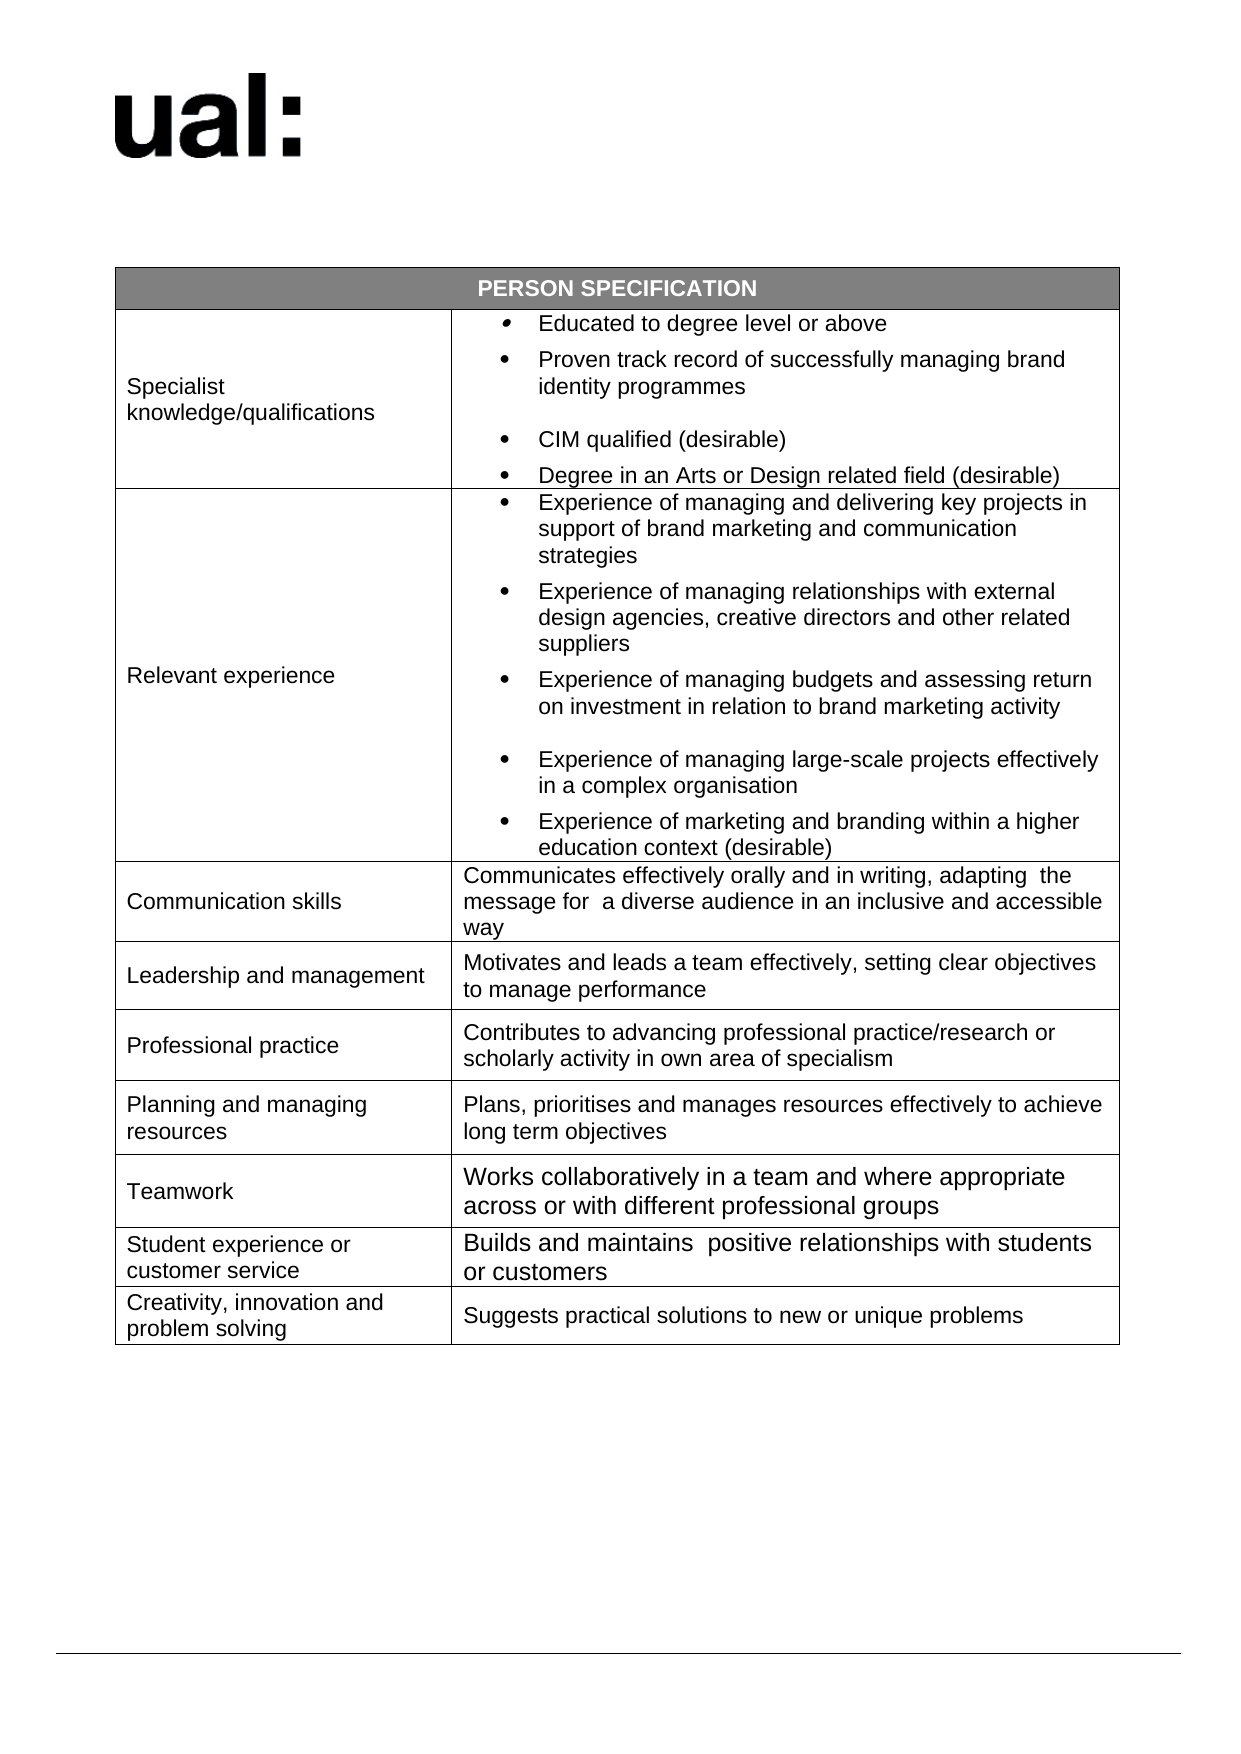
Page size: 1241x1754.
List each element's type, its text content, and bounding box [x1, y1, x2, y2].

table_cell Builds and maintains positive relationships with students or customers [452, 1228, 1119, 1286]
table_cell Creativity, innovation and problem solving [116, 1287, 451, 1344]
table_cell Student experience or customer service [116, 1228, 451, 1286]
table_cell Relevant experience [116, 489, 451, 861]
table_cell Plans, prioritises and manages resources effectively to achieve long term objectives [452, 1081, 1119, 1154]
table_cell Specialist knowledge/qualifications [116, 310, 451, 488]
table_header PERSON SPECIFICATION [116, 268, 1119, 309]
table_cell Communication skills [116, 862, 451, 941]
table_cell Planning and managing resources [116, 1081, 451, 1154]
table_cell Suggests practical solutions to new or unique problems [452, 1287, 1119, 1344]
table_cell Leadership and management [116, 942, 451, 1009]
table_cell Works collaboratively in a team and where appropriate across or with different professional groups [452, 1155, 1119, 1227]
table_cell Contributes to advancing professional practice/research or scholarly activity in own area of specialism [452, 1010, 1119, 1080]
table_cell Experience of managing and delivering key projects in support of brand marketing and communication strategies Experience of managing relationships with external design agencies, creative directors and other related suppliers Experience of managing budgets and assessing return on investment in relation to brand marketing activity Experience of managing large-scale projects effectively in a complex organisation Experience of marketing and branding within a higher education context (desirable) [452, 489, 1119, 861]
table_cell Educated to degree level or above Proven track record of successfully managing brand identity programmes CIM qualified (desirable) Degree in an Arts or Design related field (desirable) [452, 310, 1119, 488]
table_cell Communicates effectively orally and in writing, adapting the message for a diverse audience in an inclusive and accessible way [452, 862, 1119, 941]
table_cell Teamwork [116, 1155, 451, 1227]
table_cell Motivates and leads a team effectively, setting clear objectives to manage performance [452, 942, 1119, 1009]
table_cell Professional practice [116, 1010, 451, 1080]
picture [115, 73, 301, 158]
